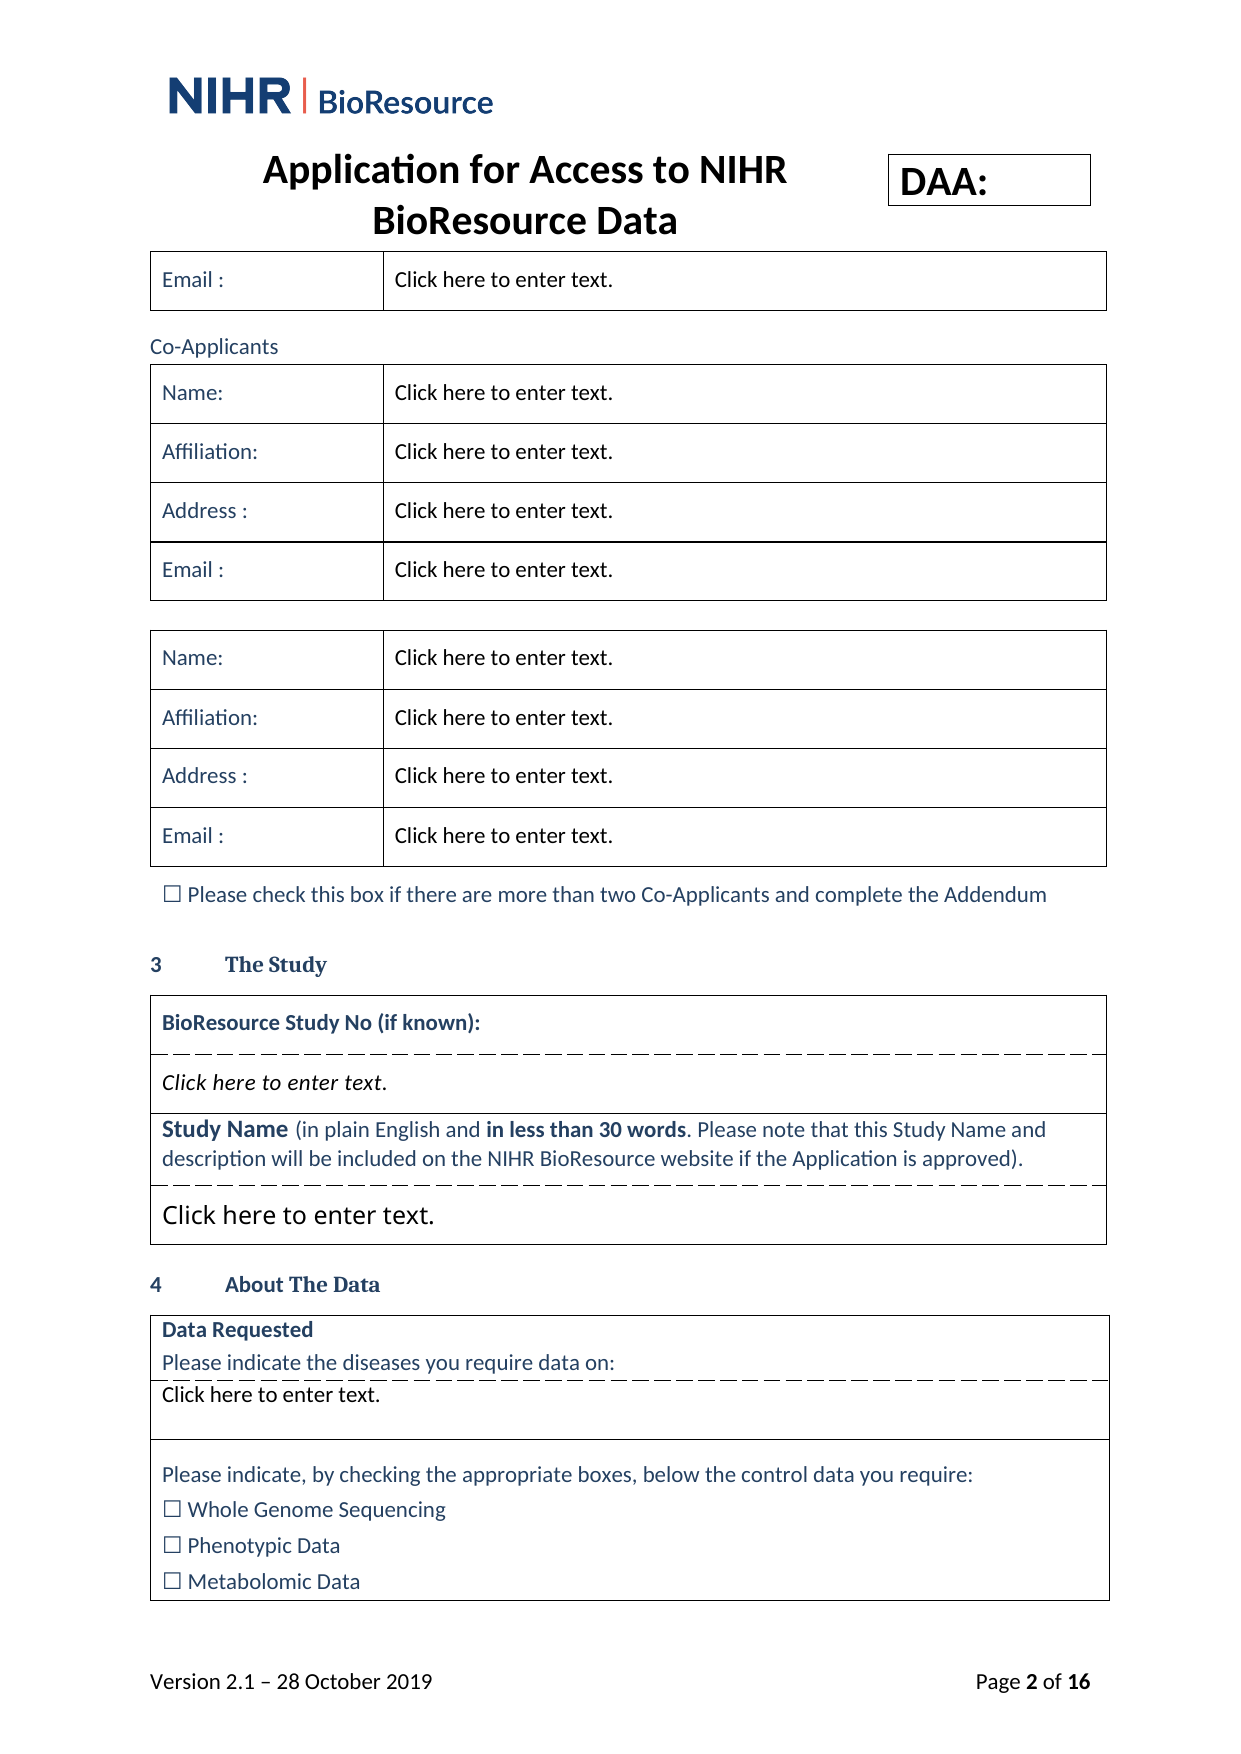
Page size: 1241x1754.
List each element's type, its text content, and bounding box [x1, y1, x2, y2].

table_cell Address : [151, 749, 383, 807]
table_cell [151, 1054, 1106, 1113]
text 3 The Study [150, 950, 1090, 978]
table_header BioResource Study No (if known): [151, 996, 1106, 1053]
table_cell Email : [151, 543, 383, 600]
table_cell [151, 1440, 1109, 1600]
text Co-Applicants [150, 332, 1090, 360]
table_cell Email : [151, 252, 383, 310]
table_cell Affiliation: [151, 424, 383, 482]
table_cell Email : [151, 808, 383, 866]
table_header Data Requested Please indicate the diseases you require data on: [151, 1316, 1109, 1379]
table_cell Please check this box if there are more than two Co-Applicants and complete the Addendum [151, 867, 1107, 925]
picture [150, 59, 508, 130]
table_cell [151, 1380, 1109, 1439]
table_cell Affiliation: [151, 690, 383, 748]
table_header Name: [151, 631, 383, 688]
text 4 About The Data [150, 1270, 1090, 1298]
table_cell Address : [151, 483, 383, 541]
table_header Name: [151, 365, 383, 423]
table_cell [151, 1185, 1106, 1244]
table_cell Study Name (in plain English and in less than 30 words. Please note that this Study Name and description will be included on the NIHR BioResource website if the Application is approved). [151, 1114, 1106, 1185]
